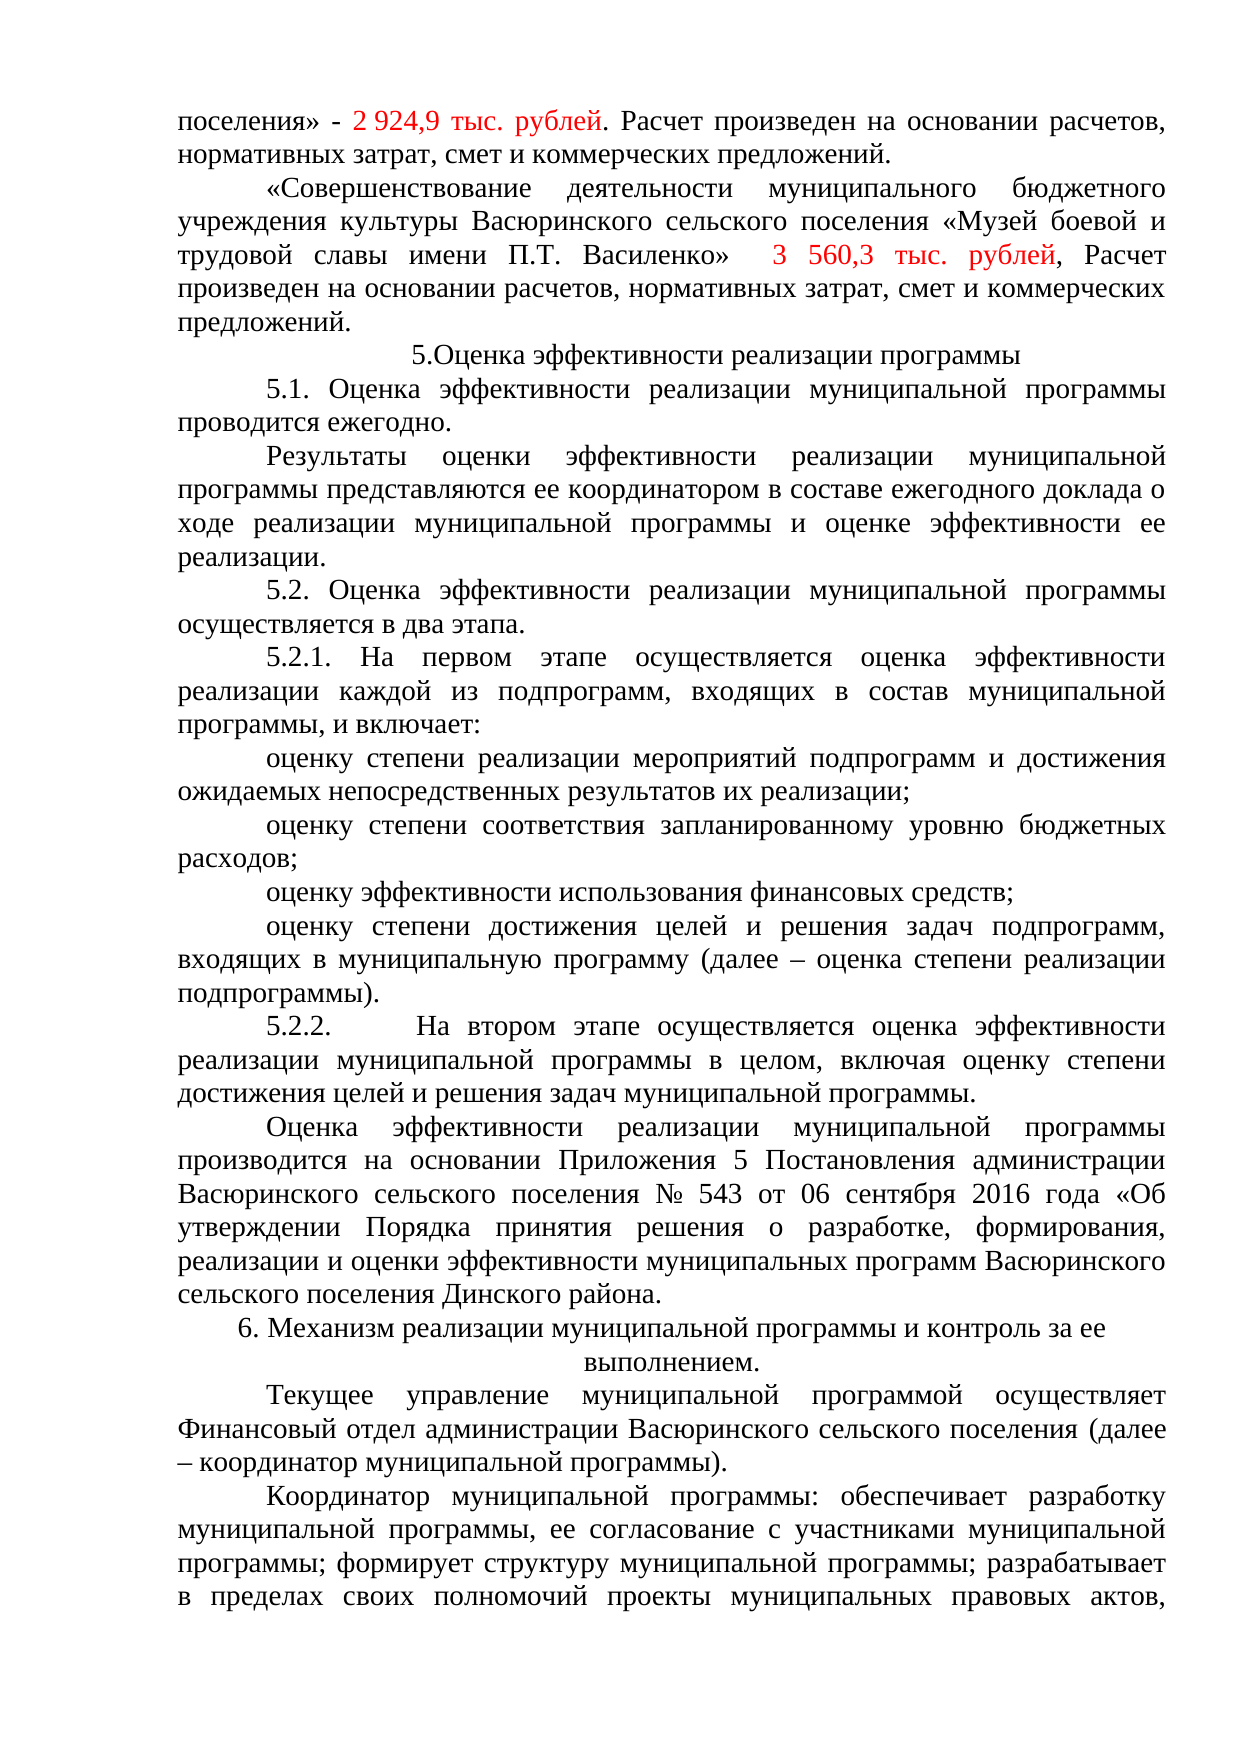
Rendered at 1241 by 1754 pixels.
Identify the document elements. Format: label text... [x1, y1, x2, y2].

text оценку эффективности использования финансовых средств; [177, 874, 1167, 908]
list Механизм реализации муниципальной программы и контроль за ее выполнением. [760, 1310, 1167, 1377]
text Результаты оценки эффективности реализации муниципальной программы представляются ее координатором в составе ежегодного доклада о ходе реализации муниципальной программы и оценке эффективности ее реализации. [177, 438, 1167, 572]
list Механизм реализации муниципальной программы и контроль за ее выполнением. [177, 1310, 584, 1377]
list На втором этапе осуществляется оценка эффективности реализации муниципальной программы в целом, включая оценку степени достижения целей и решения задач муниципальной программы. [177, 1008, 1167, 1109]
text 5.Оценка эффективности реализации программы [177, 337, 1167, 371]
text Текущее управление муниципальной программой осуществляет Финансовый отдел администрации Васюринского сельского поселения (далее – координатор муниципальной программы). [177, 1377, 1167, 1478]
text Оценка эффективности реализации муниципальной программы производится на основании Приложения 5 Постановления администрации Васюринского сельского поселения № 543 от 06 сентября 2016 года «Об утверждении Порядка принятия решения о разработке, формирования, реализации и оценки эффективности муниципальных программ Васюринского сельского поселения Динского района. [177, 1109, 1167, 1310]
text 5.1. Оценка эффективности реализации муниципальной программы проводится ежегодно. [177, 371, 1167, 438]
text оценку степени реализации мероприятий подпрограмм и достижения ожидаемых непосредственных результатов их реализации; [177, 740, 1167, 807]
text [177, 103, 1167, 170]
text «Совершенствование деятельности муниципального бюджетного учреждения культуры Васюринского сельского поселения «Музей боевой и трудовой славы имени П.Т. Василенко» 3 560,3 тыс. рублей, Расчет произведен на основании расчетов, нормативных затрат, смет и коммерческих предложений. [177, 170, 1167, 337]
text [177, 1478, 1167, 1612]
text 5.2.1. На первом этапе осуществляется оценка эффективности реализации каждой из подпрограмм, входящих в состав муниципальной программы, и включает: [177, 639, 1167, 740]
text оценку степени соответствия запланированному уровню бюджетных расходов; [177, 807, 1167, 874]
text оценку степени достижения целей и решения задач подпрограмм, входящих в муниципальную программу (далее – оценка степени реализации подпрограммы). [177, 908, 1167, 1008]
text 5.2. Оценка эффективности реализации муниципальной программы осуществляется в два этапа. [177, 572, 1167, 639]
